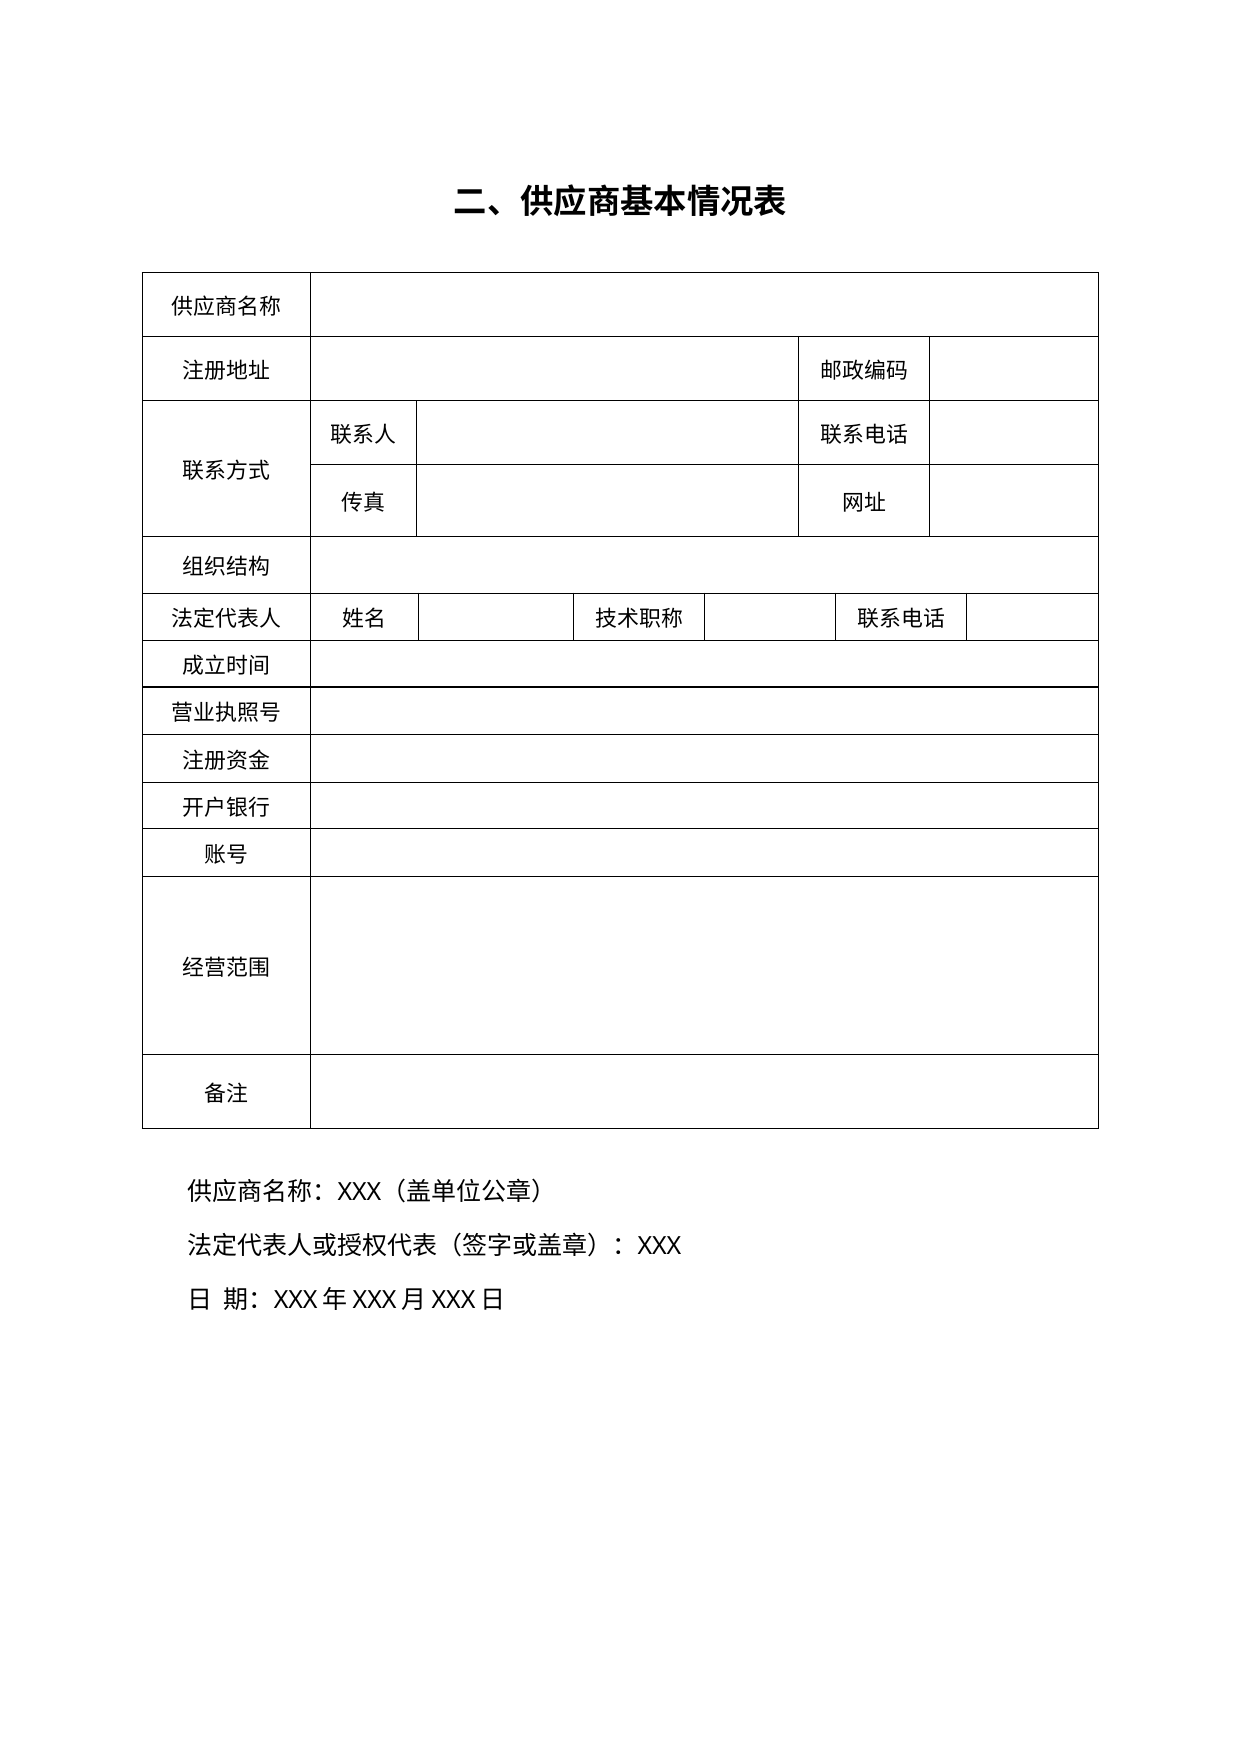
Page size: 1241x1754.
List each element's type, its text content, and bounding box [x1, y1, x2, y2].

table_cell 营业执照号 [143, 688, 310, 734]
table_cell [419, 594, 573, 639]
table_cell 联系电话 [836, 594, 966, 639]
table_cell 联系人 [311, 401, 416, 464]
table_cell [967, 594, 1098, 639]
table_cell [311, 337, 798, 400]
table_cell [417, 401, 798, 464]
table_cell [311, 783, 1098, 828]
table_cell 注册资金 [143, 735, 310, 782]
table_cell [930, 465, 1098, 536]
table_cell 成立时间 [143, 641, 310, 686]
table_cell 传真 [311, 465, 416, 536]
text 供应商名称：XXX（盖单位公章） [187, 1171, 1053, 1207]
subtitle 二、供应商基本情况表 [187, 175, 1053, 223]
table_cell [311, 829, 1098, 876]
table_header [311, 273, 1098, 336]
table_cell [930, 337, 1098, 400]
table_cell [311, 1055, 1098, 1128]
table_cell [311, 877, 1098, 1054]
text 法定代表人或授权代表（签字或盖章）：XXX [187, 1225, 1053, 1262]
table_cell 备注 [143, 1055, 310, 1128]
table_cell [930, 401, 1098, 464]
table_header 供应商名称 [143, 273, 310, 336]
table_cell 邮政编码 [799, 337, 929, 400]
table_cell [311, 537, 1098, 592]
table_cell 注册地址 [143, 337, 310, 400]
table_cell [311, 688, 1098, 734]
table_cell 组织结构 [143, 537, 310, 592]
table_cell 法定代表人 [143, 594, 310, 639]
table_cell [705, 594, 835, 639]
table_cell 账号 [143, 829, 310, 876]
text 日 期：XXX年XXX月XXX日 [187, 1280, 1053, 1316]
table_cell [311, 641, 1098, 686]
table_cell 姓名 [311, 594, 418, 639]
table_cell 网址 [799, 465, 929, 536]
table_cell 开户银行 [143, 783, 310, 828]
table_cell 联系电话 [799, 401, 929, 464]
table_cell [417, 465, 798, 536]
table_cell 联系方式 [143, 401, 310, 536]
table_cell [311, 735, 1098, 782]
table_cell 经营范围 [143, 877, 310, 1054]
table_cell 技术职称 [574, 594, 704, 639]
